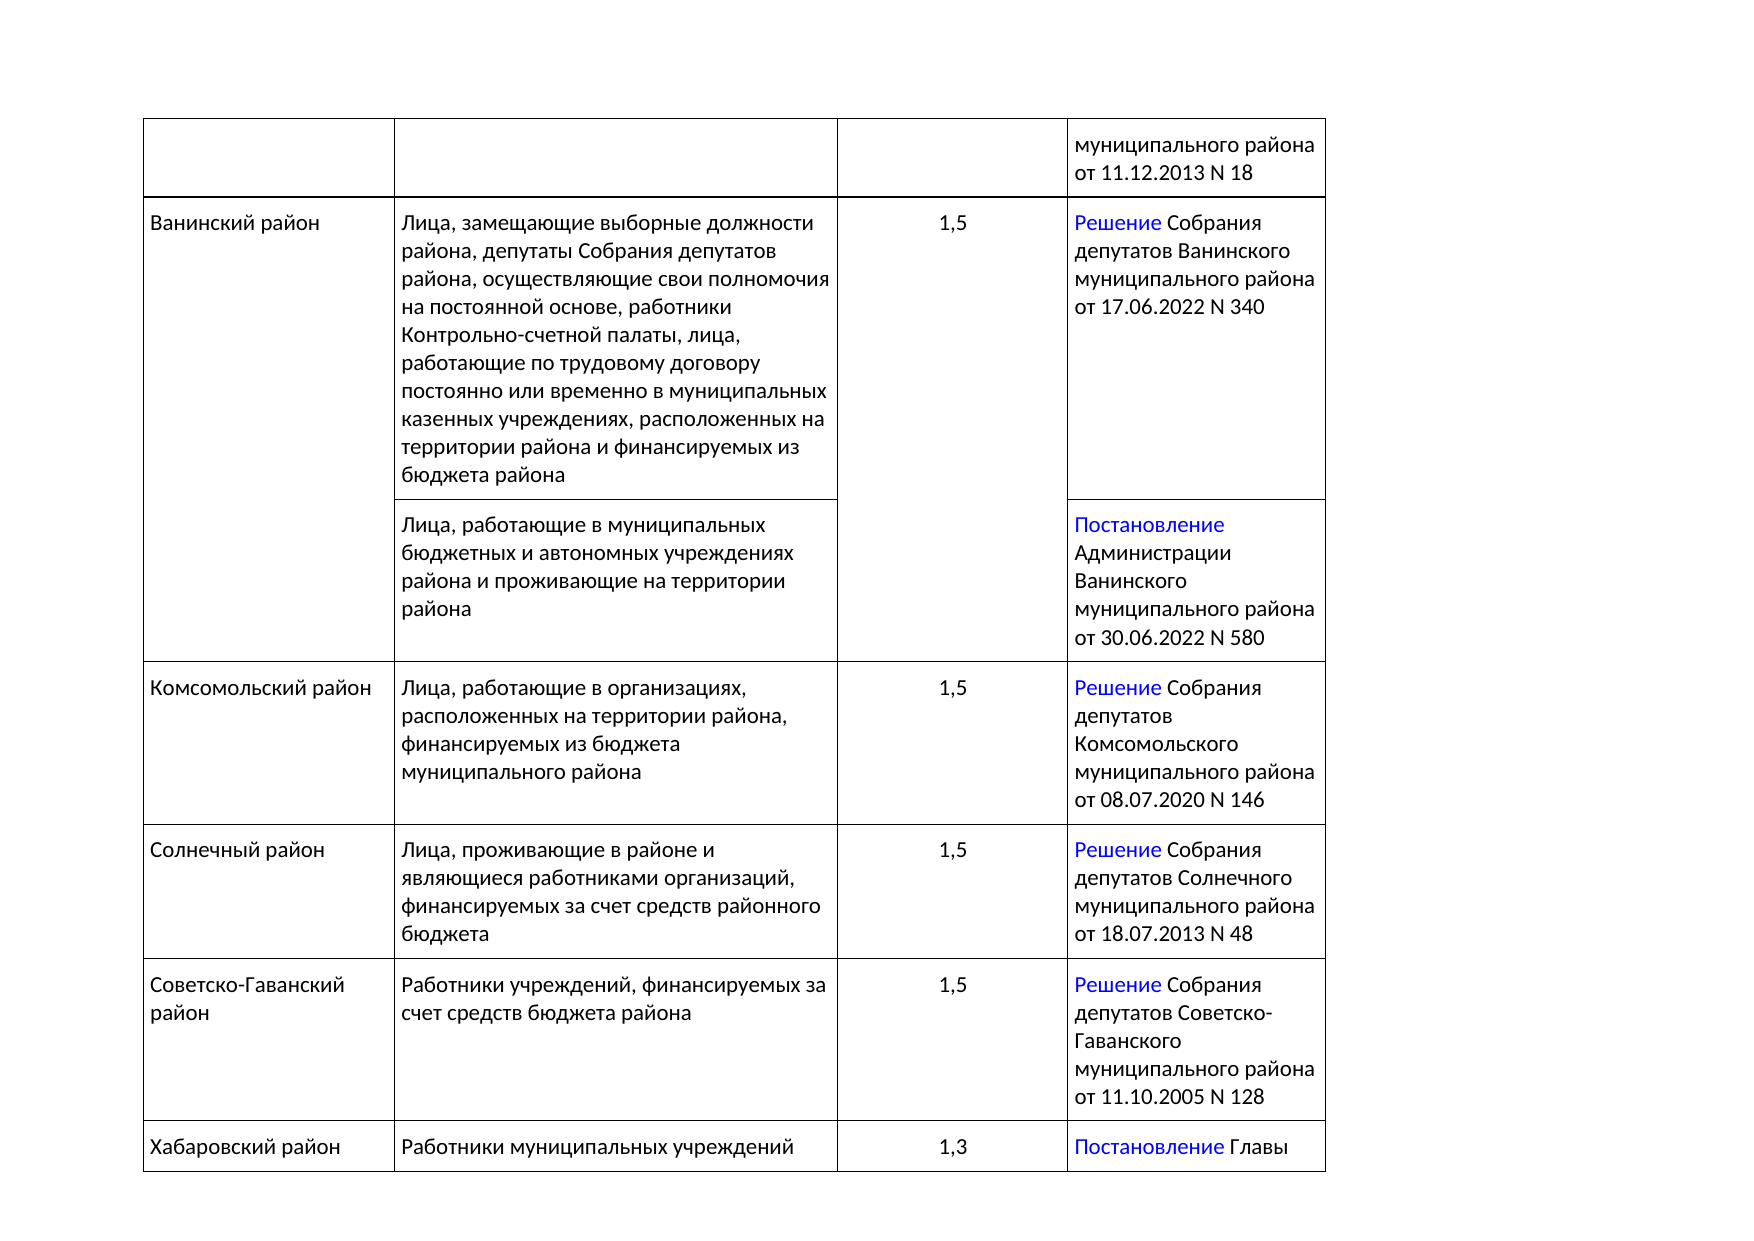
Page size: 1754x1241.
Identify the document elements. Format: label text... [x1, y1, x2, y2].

table_cell Работники учреждений, финансируемых за счет средств бюджета района [395, 959, 837, 1120]
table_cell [395, 119, 837, 196]
table_cell 1,5 [838, 959, 1067, 1120]
table_cell Лица, работающие в организациях, расположенных на территории района, финансируемых из бюджета муниципального района [395, 662, 837, 824]
table_cell Решение Собрания депутатов Комсомольского муниципального района от 08.07.2020 N 146 [1068, 662, 1325, 824]
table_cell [1068, 1121, 1325, 1171]
table_cell Солнечный район [144, 825, 394, 958]
table_cell Ванинский район [144, 198, 394, 661]
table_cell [1068, 119, 1325, 196]
table_cell Лица, работающие в муниципальных бюджетных и автономных учреждениях района и проживающие на территории района [395, 500, 837, 661]
table_cell Комсомольский район [144, 662, 394, 824]
table_cell Хабаровский район [144, 1121, 394, 1171]
table_cell Лица, замещающие выборные должности района, депутаты Собрания депутатов района, осуществляющие свои полномочия на постоянной основе, работники Контрольно-счетной палаты, лица, работающие по трудовому договору постоянно или временно в муниципальных казенных учреждениях, расположенных на территории района и финансируемых из бюджета района [395, 198, 837, 499]
table_cell Лица, проживающие в районе и являющиеся работниками организаций, финансируемых за счет средств районного бюджета [395, 825, 837, 958]
table_cell 1,5 [838, 662, 1067, 824]
table_cell 1,5 [838, 825, 1067, 958]
table_cell 1,5 [838, 198, 1067, 661]
table_cell 1,3 [838, 1121, 1067, 1171]
table_cell Решение Собрания депутатов Солнечного муниципального района от 18.07.2013 N 48 [1068, 825, 1325, 958]
table_cell Советско-Гаванский район [144, 959, 394, 1120]
table_cell Решение Собрания депутатов Советско-Гаванского муниципального района от 11.10.2005 N 128 [1068, 959, 1325, 1120]
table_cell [395, 1121, 837, 1171]
table_cell Постановление Администрации Ванинского муниципального района от 30.06.2022 N 580 [1068, 500, 1325, 661]
table_cell Решение Собрания депутатов Ванинского муниципального района от 17.06.2022 N 340 [1068, 198, 1325, 499]
